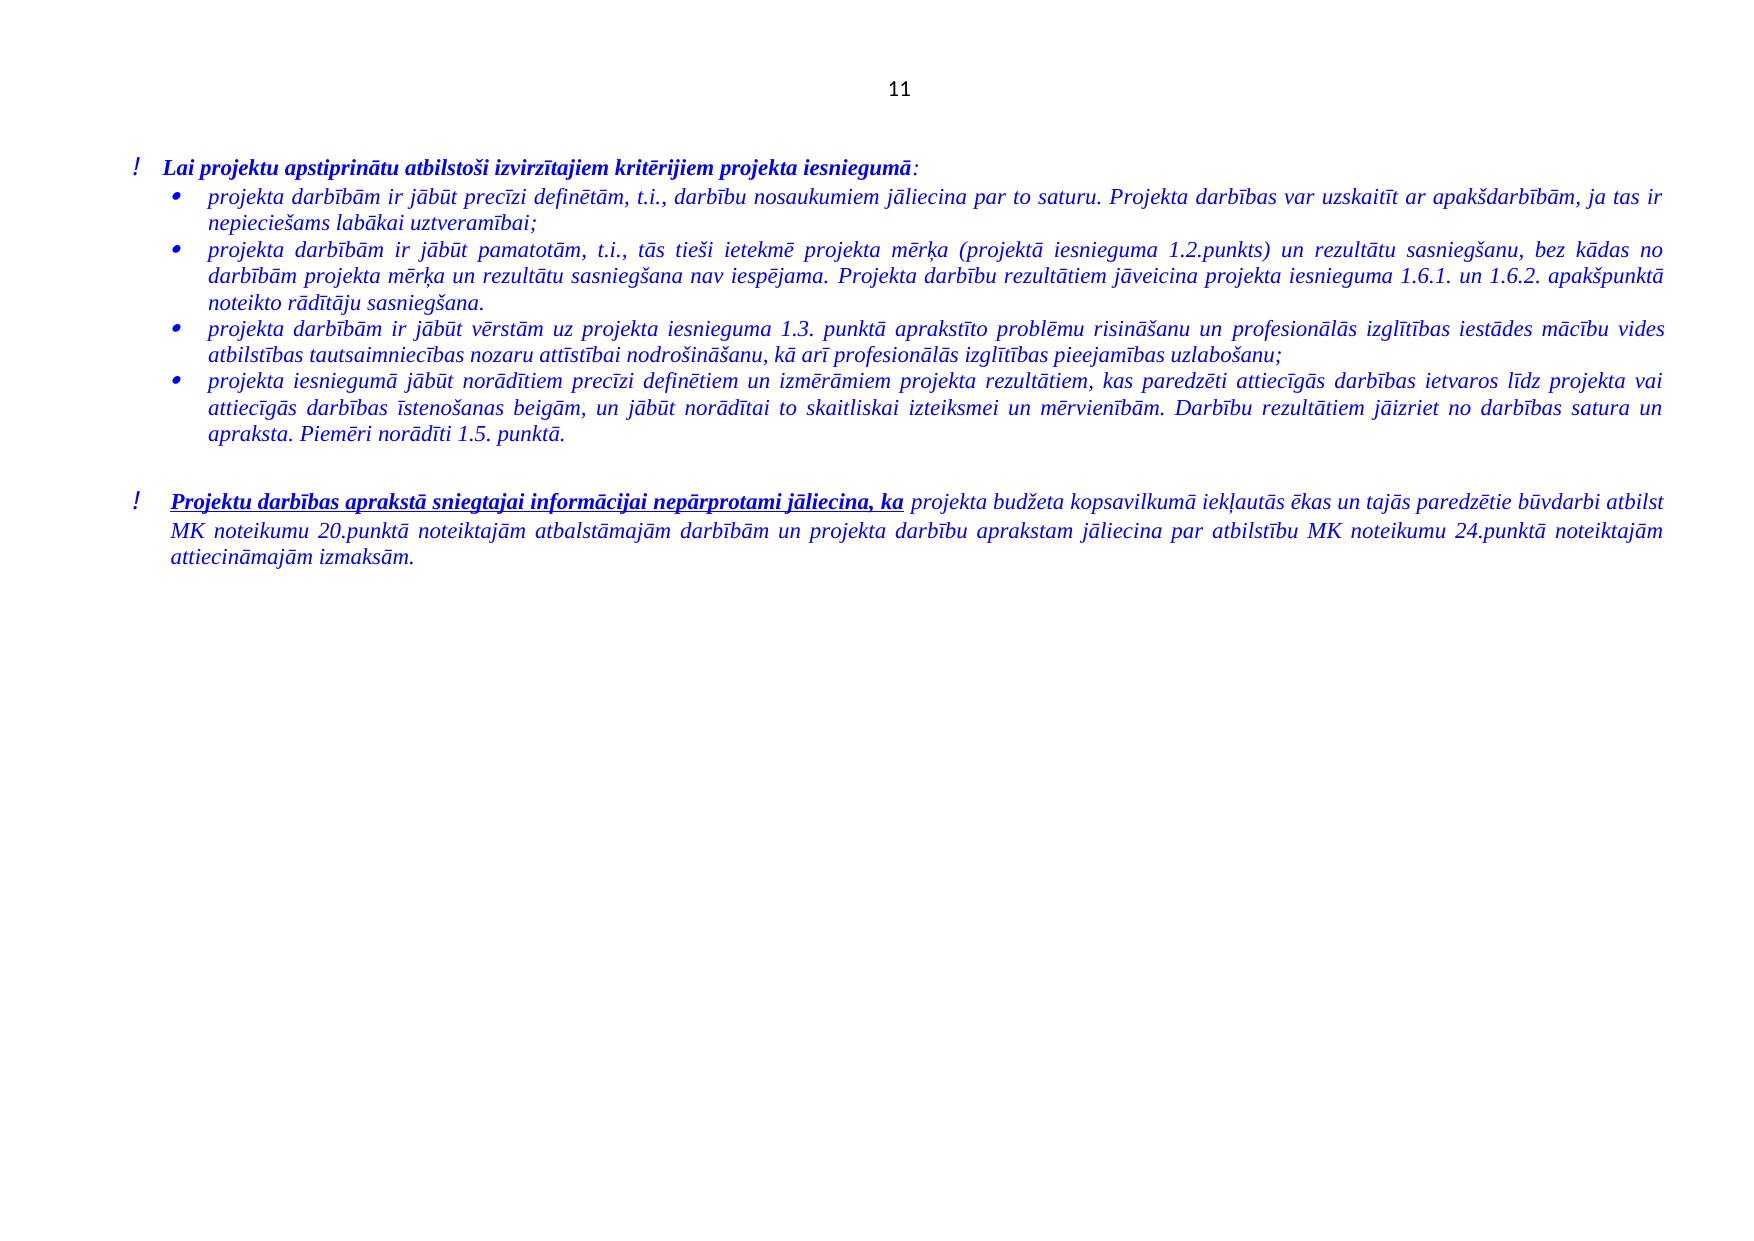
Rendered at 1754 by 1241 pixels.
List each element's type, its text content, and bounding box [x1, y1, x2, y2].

list projekta iesniegumā jābūt norādītiem precīzi definētiem un izmērāmiem projekta rezultātiem, kas paredzēti attiecīgās darbības ietvaros līdz projekta vai attiecīgās darbības īstenošanas beigām, un jābūt norādītai to skaitliskai izteiksmei un mērvienībām. Darbību rezultātiem jāizriet no darbības satura un apraksta. Piemēri norādīti 1.5. punktā. [170, 368, 1665, 447]
list projekta darbībām ir jābūt pamatotām, t.i., tās tieši ietekmē projekta mērķa (projektā iesnieguma 1.2.punkts) un rezultātu sasniegšanu, bez kādas no darbībām projekta mērķa un rezultātu sasniegšana nav iespējama. Projekta darbību rezultātiem jāveicina projekta iesnieguma 1.6.1. un 1.6.2. apakšpunktā noteikto rādītāju sasniegšana. [170, 236, 1665, 315]
list Projektu darbības aprakstā sniegtajai informācijai nepārprotami jāliecina, ka projekta budžeta kopsavilkumā iekļautās ēkas un tajās paredzētie būvdarbi atbilst MK noteikumu 20.punktā noteiktajām atbalstāmajām darbībām un projekta darbību aprakstam jāliecina par atbilstību MK noteikumu 24.punktā noteiktajām attiecināmajām izmaksām. [133, 483, 1665, 569]
list Lai projektu apstiprinātu atbilstoši izvirzītajiem kritērijiem projekta iesniegumā: [133, 149, 1665, 183]
list projekta darbībām ir jābūt precīzi definētām, t.i., darbību nosaukumiem jāliecina par to saturu. Projekta darbības var uzskaitīt ar apakšdarbībām, ja tas ir nepieciešams labākai uztveramībai; [170, 183, 1665, 236]
list projekta darbībām ir jābūt vērstām uz projekta iesnieguma 1.3. punktā aprakstīto problēmu risināšanu un profesionālās izglītības iestādes mācību vides atbilstības tautsaimniecības nozaru attīstībai nodrošināšanu, kā arī profesionālās izglītības pieejamības uzlabošanu; [170, 315, 1665, 368]
